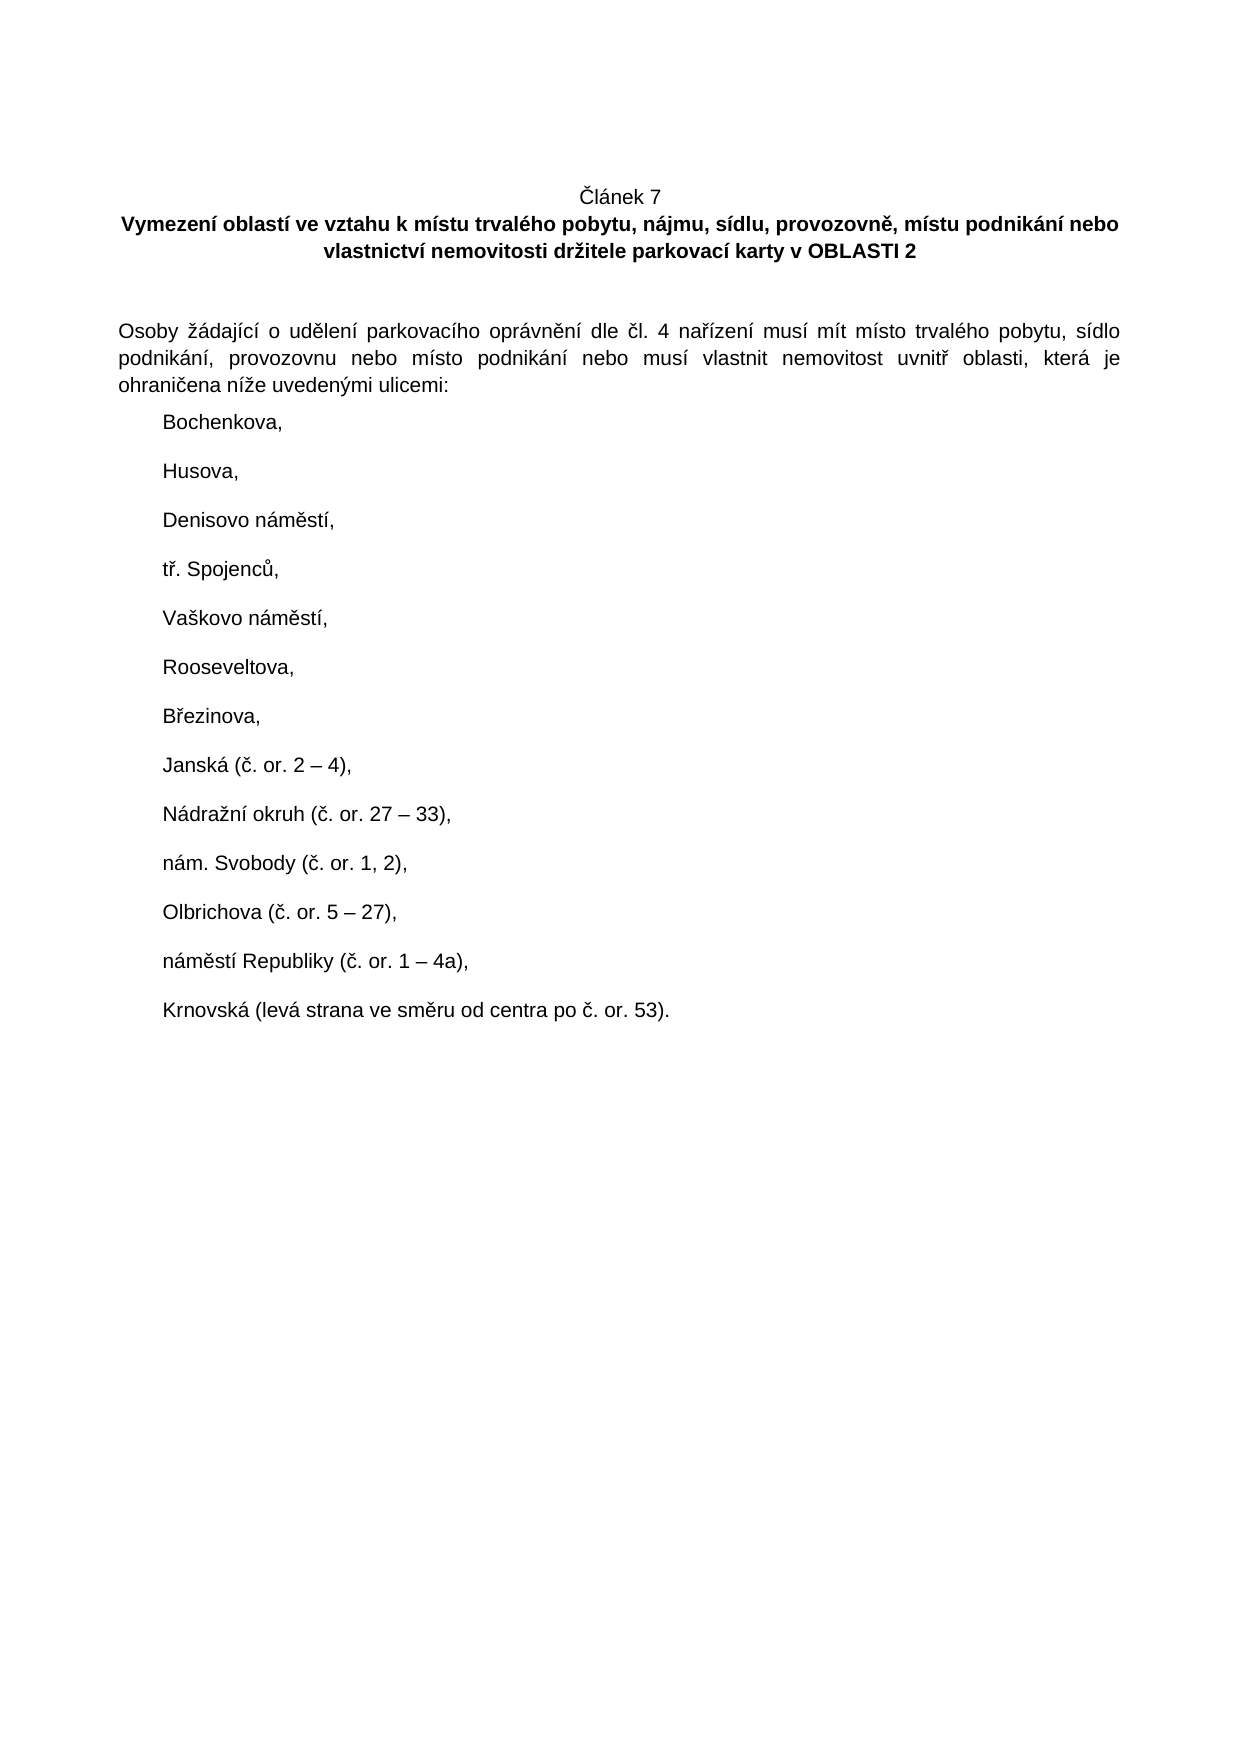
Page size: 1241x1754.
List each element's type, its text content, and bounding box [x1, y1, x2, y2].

list Denisovo náměstí, [118, 508, 1122, 532]
list Olbrichova (č. or. 5 – 27), [118, 900, 1122, 924]
list Březinova, [118, 704, 1122, 728]
list náměstí Republiky (č. or. 1 – 4a), [118, 949, 1122, 973]
list Janská (č. or. 2 – 4), [118, 753, 1122, 777]
list Nádražní okruh (č. or. 27 – 33), [118, 802, 1122, 826]
list Husova, [118, 459, 1122, 483]
text Vymezení oblastí ve vztahu k místu trvalého pobytu, nájmu, sídlu, provozovně, místu podnikání nebo vlastnictví nemovitosti držitele parkovací karty v OBLASTI 2 [118, 210, 1122, 264]
list tř. Spojenců, [118, 557, 1122, 581]
list Bochenkova, [118, 410, 1122, 434]
list Krnovská (levá strana ve směru od centra po č. or. 53). [118, 998, 1122, 1022]
list Vaškovo náměstí, [118, 606, 1122, 630]
list Rooseveltova, [118, 655, 1122, 679]
list nám. Svobody (č. or. 1, 2), [118, 851, 1122, 875]
list Osoby žádající o udělení parkovacího oprávnění dle čl. 4 nařízení musí mít místo trvalého pobytu, sídlo podnikání, provozovnu nebo místo podnikání nebo musí vlastnit nemovitost uvnitř oblasti, která je ohraničena níže uvedenými ulicemi: [118, 316, 1122, 398]
